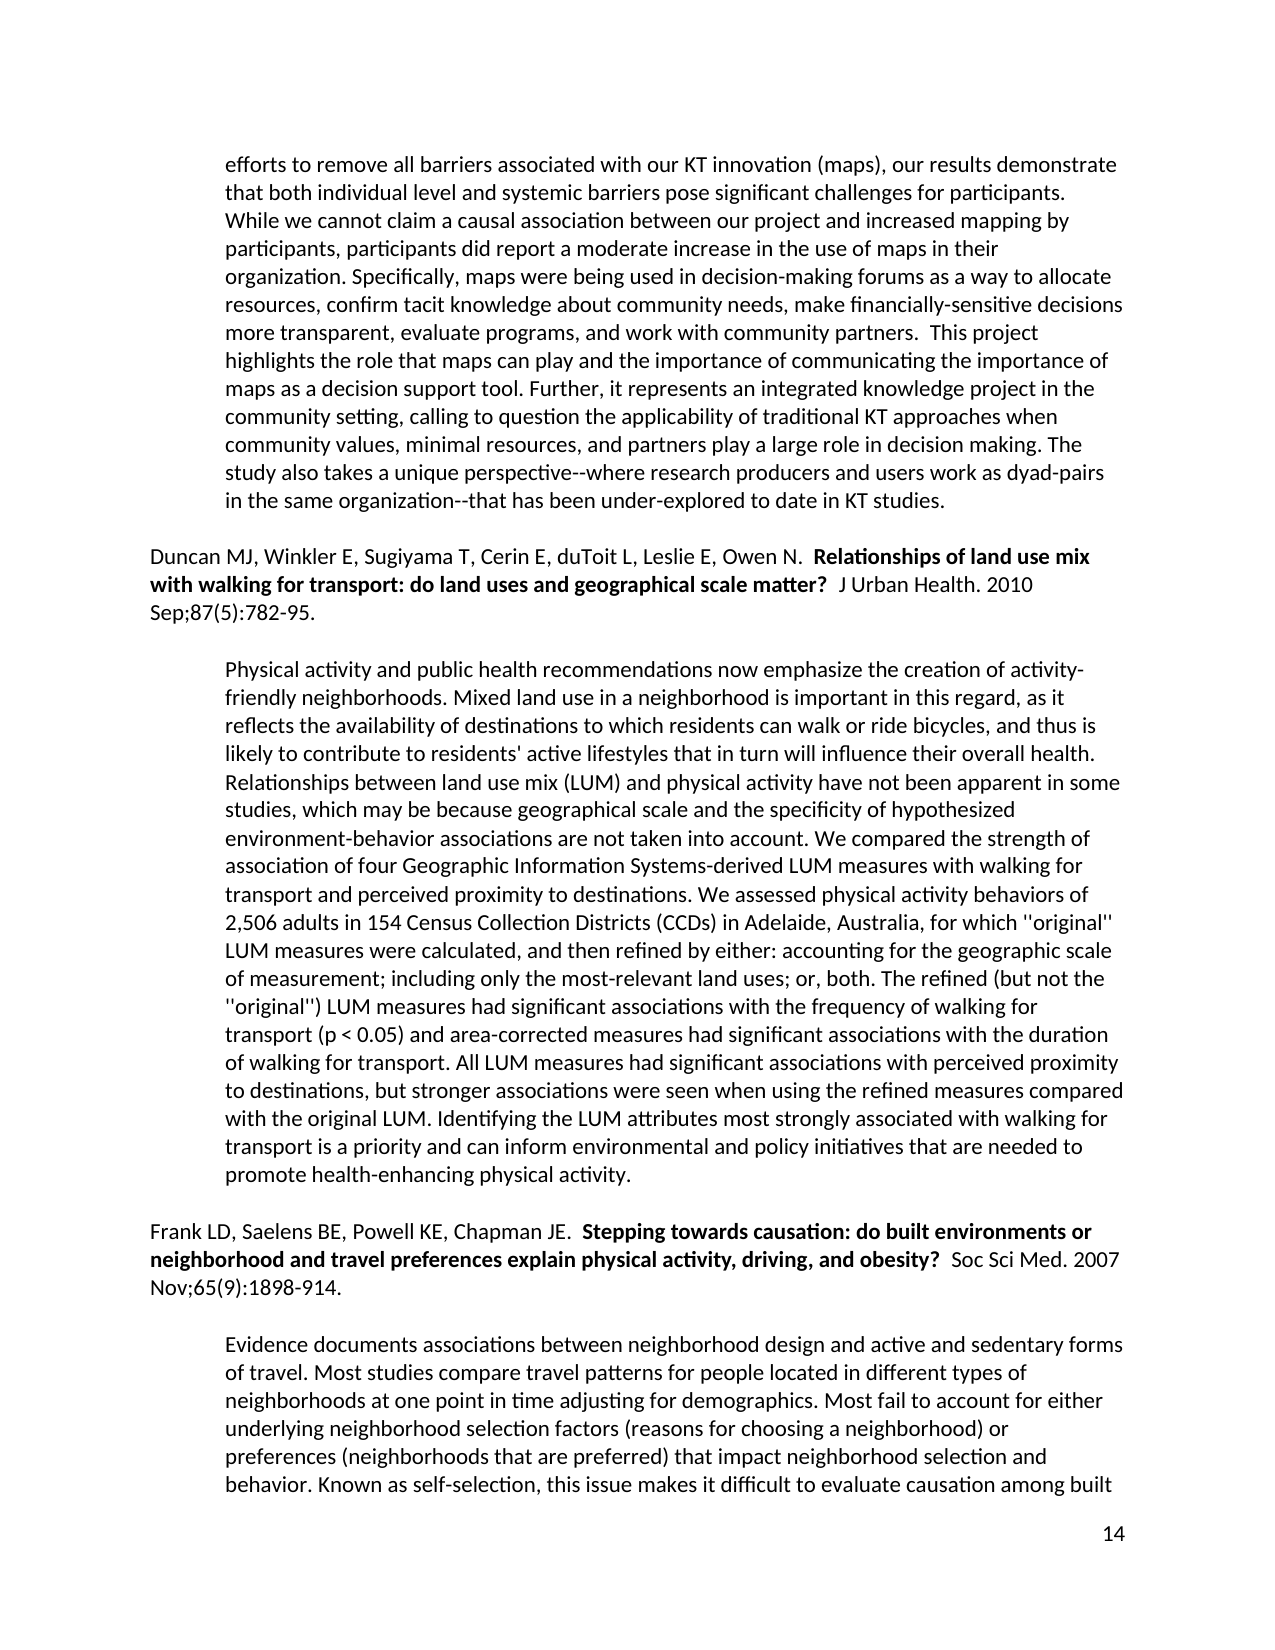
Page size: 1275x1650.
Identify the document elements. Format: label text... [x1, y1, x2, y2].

text Frank LD, Saelens BE, Powell KE, Chapman JE. Stepping towards causation: do built environments or neighborhood and travel preferences explain physical activity, driving, and obesity? Soc Sci Med. 2007 Nov;65(9):1898-914. [150, 1217, 1125, 1301]
text Physical activity and public health recommendations now emphasize the creation of activity-friendly neighborhoods. Mixed land use in a neighborhood is important in this regard, as it reflects the availability of destinations to which residents can walk or ride bicycles, and thus is likely to contribute to residents' active lifestyles that in turn will influence their overall health. Relationships between land use mix (LUM) and physical activity have not been apparent in some studies, which may be because geographical scale and the specificity of hypothesized environment-behavior associations are not taken into account. We compared the strength of association of four Geographic Information Systems-derived LUM measures with walking for transport and perceived proximity to destinations. We assessed physical activity behaviors of 2,506 adults in 154 Census Collection Districts (CCDs) in Adelaide, Australia, for which ''original'' LUM measures were calculated, and then refined by either: accounting for the geographic scale of measurement; including only the most-relevant land uses; or, both. The refined (but not the ''original'') LUM measures had significant associations with the frequency of walking for transport (p < 0.05) and area-corrected measures had significant associations with the duration of walking for transport. All LUM measures had significant associations with perceived proximity to destinations, but stronger associations were seen when using the refined measures compared with the original LUM. Identifying the LUM attributes most strongly associated with walking for transport is a priority and can inform environmental and policy initiatives that are needed to promote health-enhancing physical activity. [225, 656, 1125, 1188]
text Duncan MJ, Winkler E, Sugiyama T, Cerin E, duToit L, Leslie E, Owen N. Relationships of land use mix with walking for transport: do land uses and geographical scale matter? J Urban Health. 2010 Sep;87(5):782-95. [150, 542, 1125, 626]
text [225, 1330, 1125, 1498]
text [225, 150, 1125, 514]
